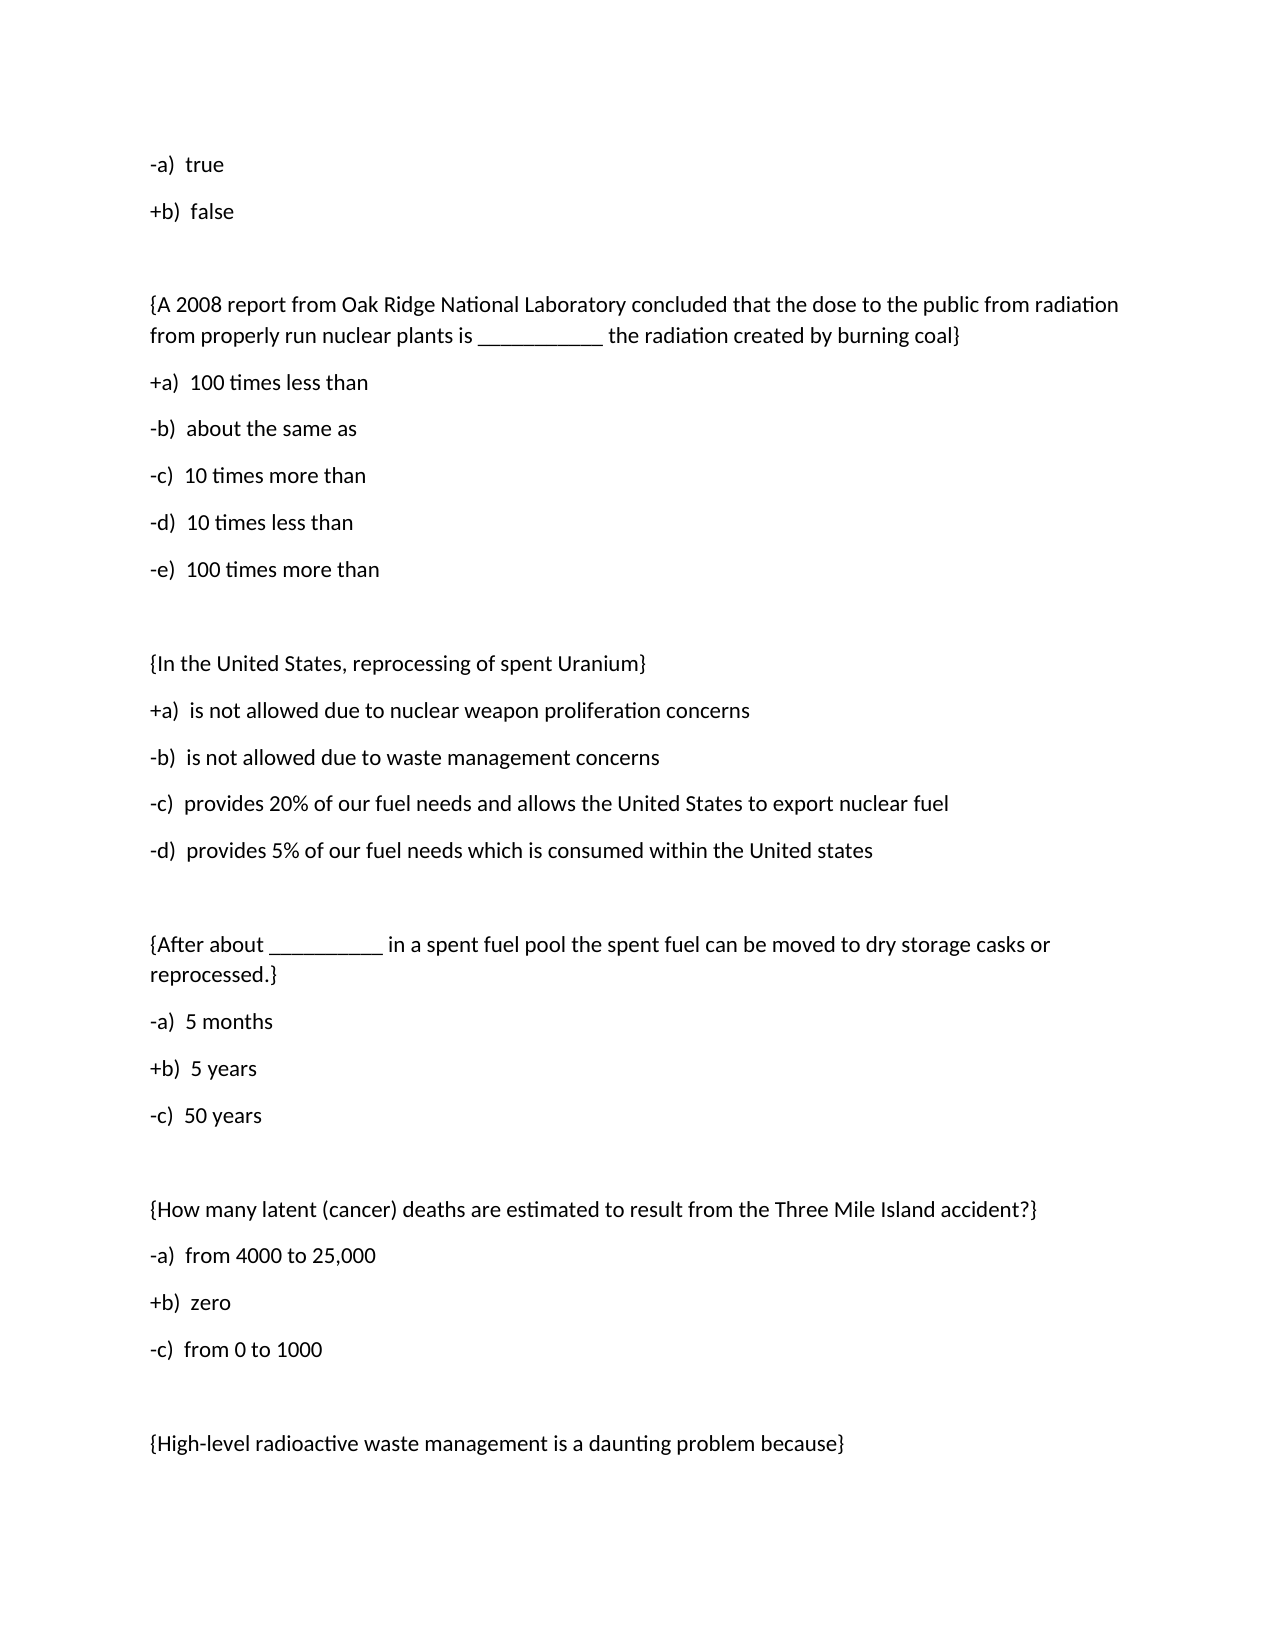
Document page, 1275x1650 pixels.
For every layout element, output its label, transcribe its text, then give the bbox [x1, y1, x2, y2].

text {A 2008 report from Oak Ridge National Laboratory concluded that the dose to the public from radiation from properly run nuclear plants is ___________ the radiation created by burning coal} [150, 291, 1125, 349]
text +b) false [150, 197, 1125, 225]
text {How many latent (cancer) deaths are estimated to result from the Three Mile Island accident?} [150, 1195, 1125, 1223]
text {In the United States, reprocessing of spent Uranium} [150, 649, 1125, 677]
text -d) 10 times less than [150, 508, 1125, 536]
text -c) 50 years [150, 1101, 1125, 1129]
text +b) 5 years [150, 1054, 1125, 1082]
text -a) from 4000 to 25,000 [150, 1242, 1125, 1270]
text {After about __________ in a spent fuel pool the spent fuel can be moved to dry storage casks or reprocessed.} [150, 930, 1125, 988]
text -b) about the same as [150, 414, 1125, 443]
text +a) is not allowed due to nuclear weapon proliferation concerns [150, 696, 1125, 724]
text {High-level radioactive waste management is a daunting problem because} [150, 1429, 1125, 1457]
text -a) true [150, 150, 1125, 178]
text -e) 100 times more than [150, 555, 1125, 583]
text +b) zero [150, 1288, 1125, 1317]
text -b) is not allowed due to waste management concerns [150, 743, 1125, 771]
text -a) 5 months [150, 1007, 1125, 1035]
text -c) 10 times more than [150, 461, 1125, 489]
text -d) provides 5% of our fuel needs which is consumed within the United states [150, 836, 1125, 864]
text +a) 100 times less than [150, 368, 1125, 396]
text -c) provides 20% of our fuel needs and allows the United States to export nuclear fuel [150, 789, 1125, 818]
text -c) from 0 to 1000 [150, 1335, 1125, 1363]
